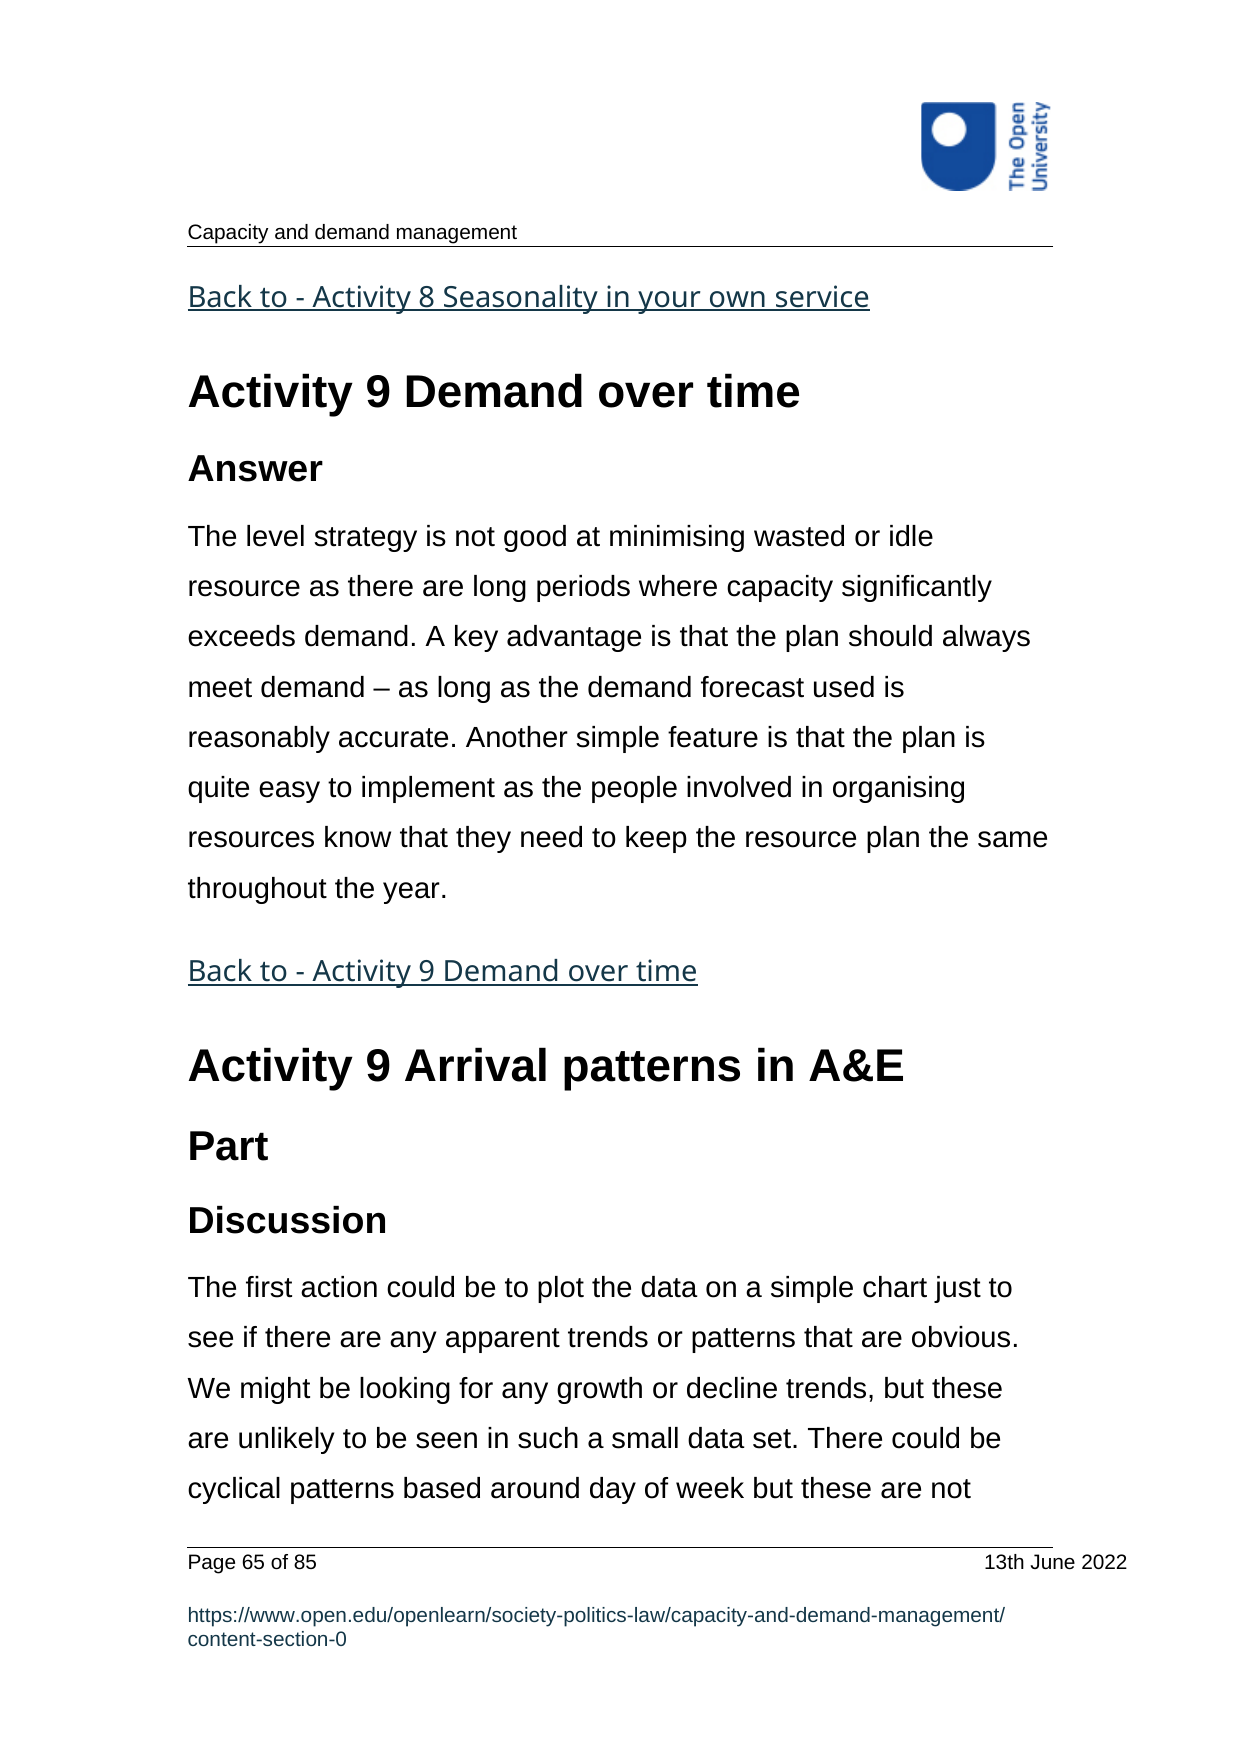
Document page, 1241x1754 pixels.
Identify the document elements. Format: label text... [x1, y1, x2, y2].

text Back to - Activity 8 Seasonality in your own service [187, 276, 1053, 316]
subtitle Part [187, 1121, 1053, 1169]
subtitle Answer [187, 446, 1053, 489]
subtitle Discussion [187, 1198, 1053, 1241]
subtitle Activity 9 Demand over time [187, 364, 1053, 417]
subtitle Activity 9 Arrival patterns in A&E [187, 1039, 1053, 1092]
picture [921, 102, 1052, 191]
text Back to - Activity 9 Demand over time [187, 950, 1053, 990]
text The level strategy is not good at minimising wasted or idle resource as there are long periods where capacity significantly exceeds demand. A key advantage is that the plan should always meet demand – as long as the demand forecast used is reasonably accurate. Another simple feature is that the plan is quite easy to implement as the people involved in organising resources know that they need to keep the resource plan the same throughout the year. [187, 519, 1053, 904]
